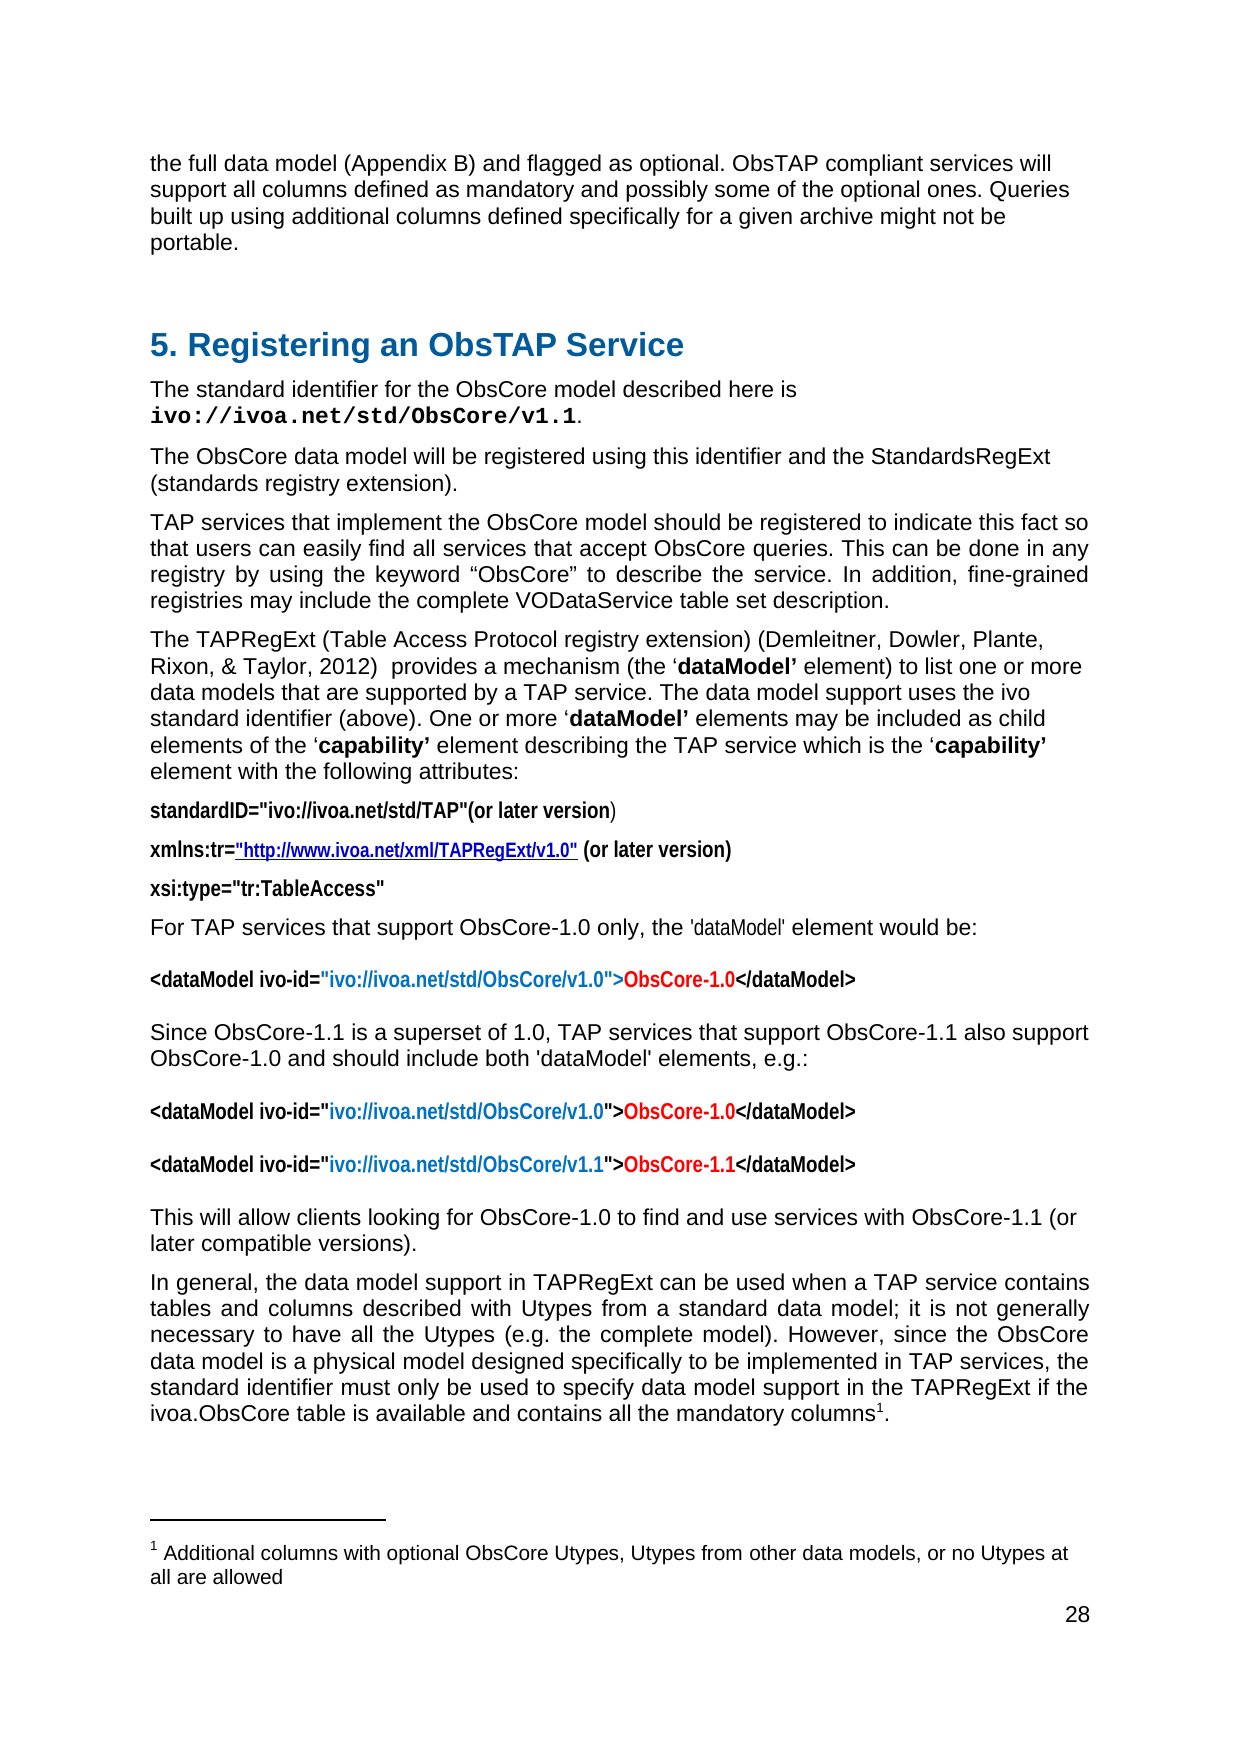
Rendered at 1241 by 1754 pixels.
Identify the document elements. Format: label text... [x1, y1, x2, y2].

text The ObsCore data model will be registered using this identifier and the StandardsRegExt (standards registry extension). [150, 443, 1090, 496]
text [150, 150, 1090, 255]
text The standard identifier for the ObsCore model described here is ivo://ivoa.net/std/ObsCore/v1.1. [150, 376, 1090, 431]
text For TAP services that support ObsCore-1.0 only, the 'dataModel' element would be: <dataModel ivo-id="ivo://ivoa.net/std/ObsCore/v1.0">ObsCore-1.0</dataModel> Since ObsCore-1.1 is a superset of 1.0, TAP services that support ObsCore-1.1 also support ObsCore-1.0 and should include both 'dataModel' elements, e.g.: <dataModel ivo-id="ivo://ivoa.net/std/ObsCore/v1.0">ObsCore-1.0</dataModel> <dataModel ivo-id="ivo://ivoa.net/std/ObsCore/v1.1">ObsCore-1.1</dataModel> This will allow clients looking for ObsCore-1.0 to find and use services with ObsCore-1.1 (or later compatible versions). [150, 913, 1090, 1256]
text standardID="ivo://ivoa.net/std/TAP"(or later version) [150, 797, 1090, 823]
text In general, the data model support in TAPRegExt can be used when a TAP service contains tables and columns described with Utypes from a standard data model; it is not generally necessary to have all the Utypes (e.g. the complete model). However, since the ObsCore data model is a physical model designed specifically to be implemented in TAP services, the standard identifier must only be used to specify data model support in the TAPRegExt if the ivoa.ObsCore table is available and contains all the mandatory columns. [150, 1269, 1090, 1427]
text xmlns:tr="http://www.ivoa.net/xml/TAPRegExt/v1.0" (or later version) [150, 836, 1090, 862]
text xsi:type="tr:TableAccess" [150, 875, 1090, 901]
subtitle Registering an ObsTAP Service [150, 325, 1090, 363]
text TAP services that implement the ObsCore model should be registered to indicate this fact so that users can easily find all services that accept ObsCore queries. This can be done in any registry by using the keyword “ObsCore” to describe the service. In addition, fine-grained registries may include the complete VODataService table set description. [150, 508, 1090, 614]
text The TAPRegExt (Table Access Protocol registry extension) provides a mechanism (the ‘dataModel’ element) to list one or more data models that are supported by a TAP service. The data model support uses the ivo standard identifier (above). One or more ‘dataModel’ elements may be included as child elements of the ‘capability’ element describing the TAP service which is the ‘capability’ element with the following attributes: [150, 626, 1090, 784]
